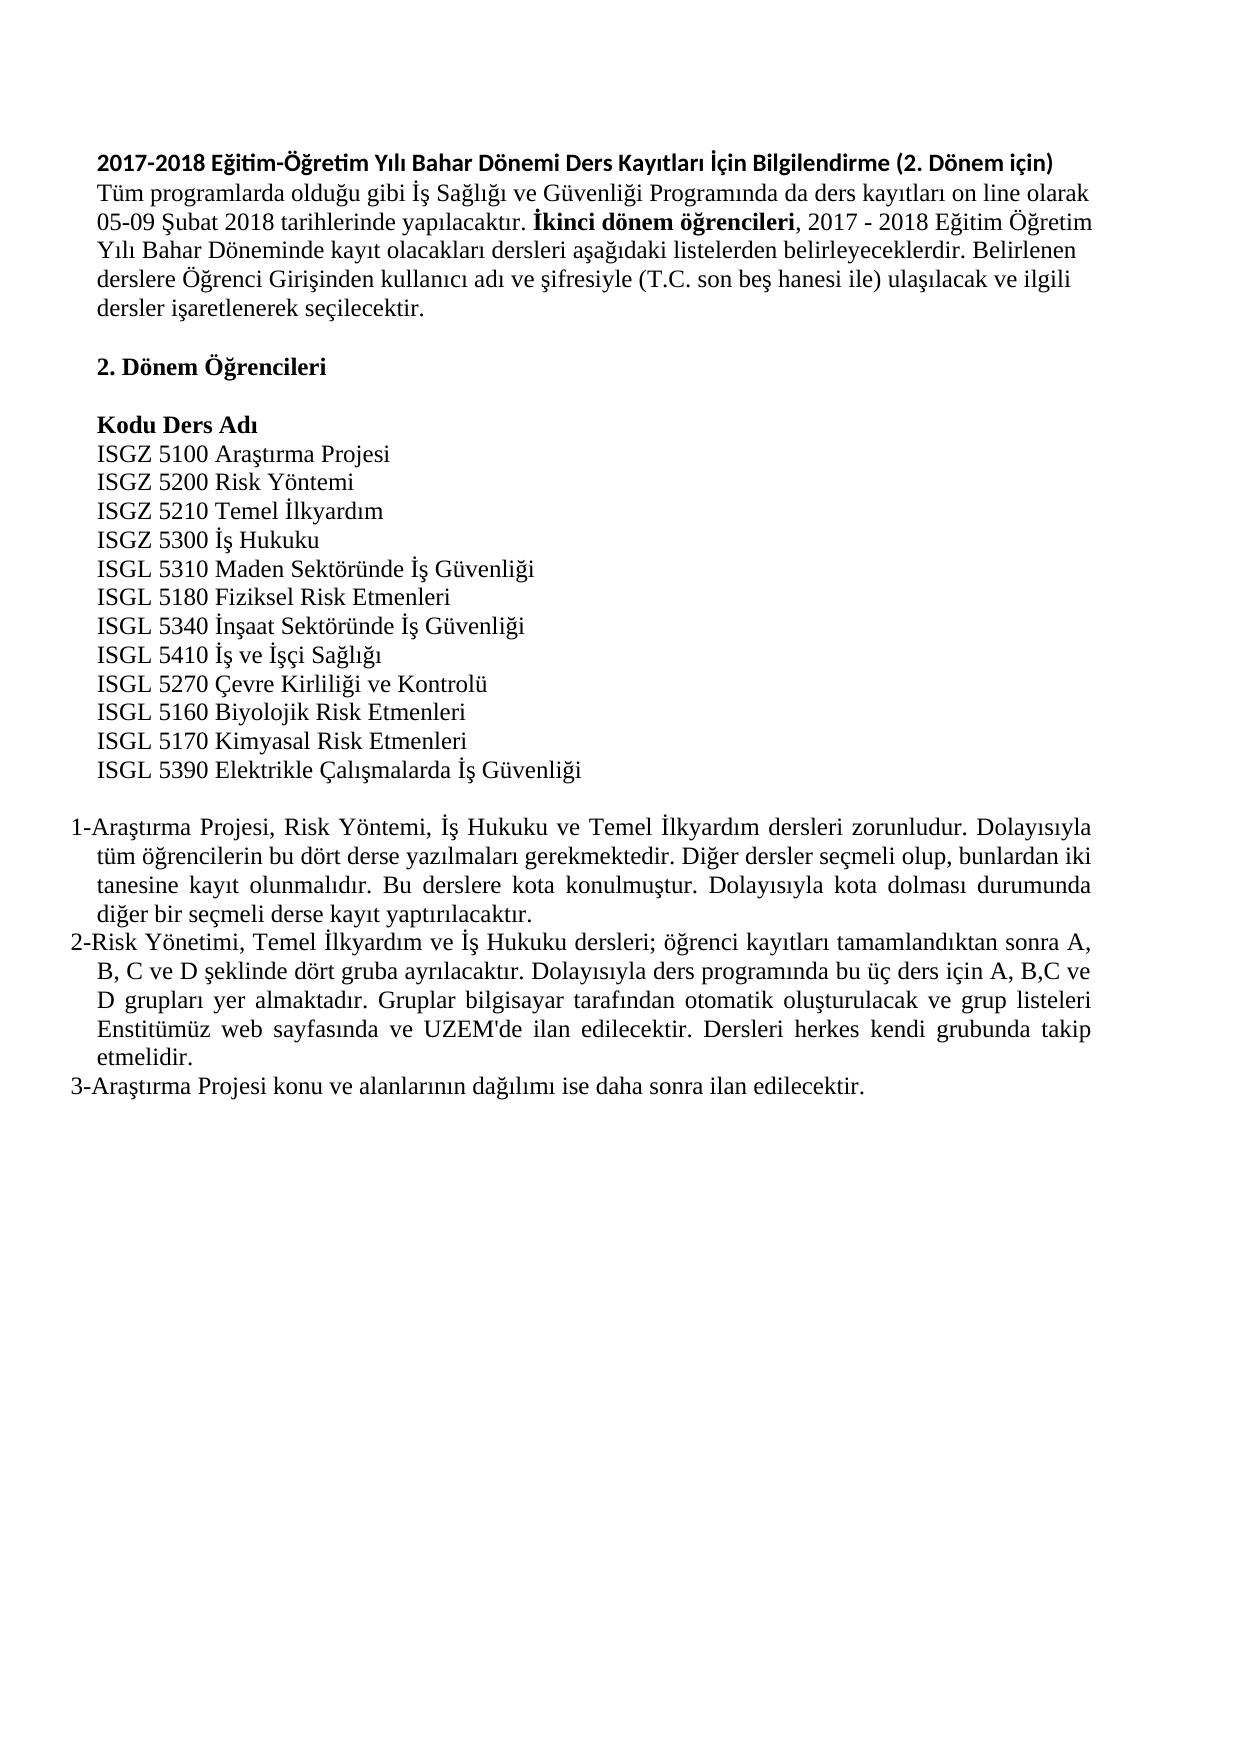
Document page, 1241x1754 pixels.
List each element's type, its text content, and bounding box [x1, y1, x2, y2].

text Kodu Ders Adı [97, 410, 1093, 439]
text ISGZ 5300 İş Hukuku [97, 525, 1093, 554]
text ISGL 5170 Kimyasal Risk Etmenleri [97, 726, 1093, 755]
text ISGZ 5200 Risk Yöntemi [97, 467, 1093, 496]
text 1-Araştırma Projesi, Risk Yöntemi, İş Hukuku ve Temel İlkyardım dersleri zorunludur. Dolayısıyla tüm öğrencilerin bu dört derse yazılmaları gerekmektedir. Diğer dersler seçmeli olup, bunlardan iki tanesine kayıt olunmalıdır. Bu derslere kota konulmuştur. Dolayısıyla kota dolması durumunda diğer bir seçmeli derse kayıt yaptırılacaktır. [70, 812, 1093, 927]
text ISGL 5310 Maden Sektöründe İş Güvenliği [97, 554, 1093, 582]
text 2017-2018 Eğitim-Öğretim Yılı Bahar Dönemi Ders Kayıtları İçin Bilgilendirme (2. Dönem için) [97, 148, 1093, 178]
text ISGZ 5100 Araştırma Projesi [97, 439, 1093, 467]
text ISGL 5160 Biyolojik Risk Etmenleri [97, 697, 1093, 726]
text 2-Risk Yönetimi, Temel İlkyardım ve İş Hukuku dersleri; öğrenci kayıtları tamamlandıktan sonra A, B, C ve D şeklinde dört gruba ayrılacaktır. Dolayısıyla ders programında bu üç ders için A, B,C ve D grupları yer almaktadır. Gruplar bilgisayar tarafından otomatik oluşturulacak ve grup listeleri Enstitümüz web sayfasında ve UZEM'de ilan edilecektir. Dersleri herkes kendi grubunda takip etmelidir. [70, 927, 1093, 1071]
text ISGL 5410 İş ve İşçi Sağlığı [97, 640, 1093, 669]
text ISGL 5180 Fiziksel Risk Etmenleri [97, 582, 1093, 611]
text 2. Dönem Öğrencileri [97, 352, 1093, 381]
text ISGL 5390 Elektrikle Çalışmalarda İş Güvenliği [97, 755, 1093, 784]
text 3-Araştırma Projesi konu ve alanlarının dağılımı ise daha sonra ilan edilecektir. [70, 1071, 1093, 1100]
text ISGL 5340 İnşaat Sektöründe İş Güvenliği [97, 611, 1093, 640]
text Tüm programlarda olduğu gibi İş Sağlığı ve Güvenliği Programında da ders kayıtları on line olarak 05-09 Şubat 2018 tarihlerinde yapılacaktır. İkinci dönem öğrencileri, 2017 - 2018 Eğitim Öğretim Yılı Bahar Döneminde kayıt olacakları dersleri aşağıdaki listelerden belirleyeceklerdir. Belirlenen derslere Öğrenci Girişinden kullanıcı adı ve şifresiyle (T.C. son beş hanesi ile) ulaşılacak ve ilgili dersler işaretlenerek seçilecektir. [97, 178, 1093, 322]
text ISGL 5270 Çevre Kirliliği ve Kontrolü [97, 669, 1093, 697]
text ISGZ 5210 Temel İlkyardım [97, 496, 1093, 525]
